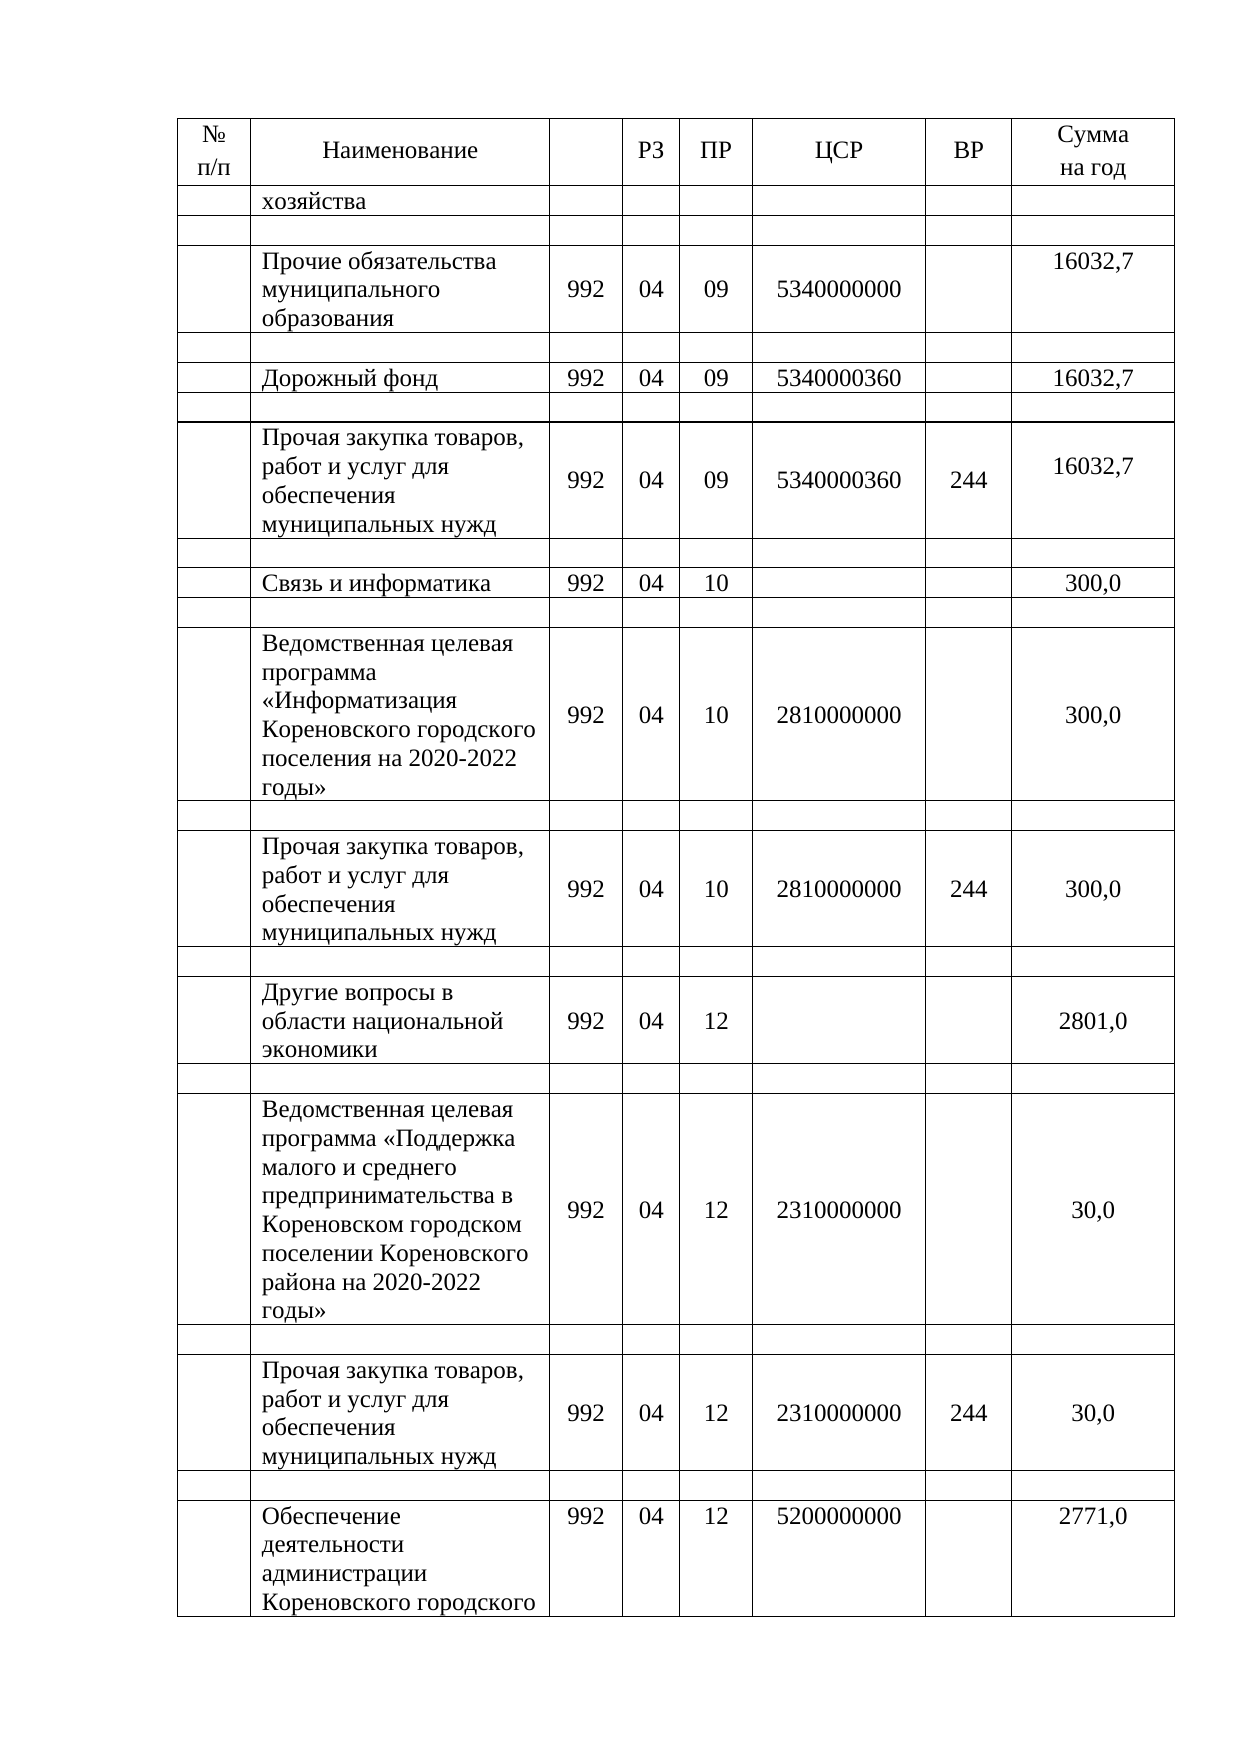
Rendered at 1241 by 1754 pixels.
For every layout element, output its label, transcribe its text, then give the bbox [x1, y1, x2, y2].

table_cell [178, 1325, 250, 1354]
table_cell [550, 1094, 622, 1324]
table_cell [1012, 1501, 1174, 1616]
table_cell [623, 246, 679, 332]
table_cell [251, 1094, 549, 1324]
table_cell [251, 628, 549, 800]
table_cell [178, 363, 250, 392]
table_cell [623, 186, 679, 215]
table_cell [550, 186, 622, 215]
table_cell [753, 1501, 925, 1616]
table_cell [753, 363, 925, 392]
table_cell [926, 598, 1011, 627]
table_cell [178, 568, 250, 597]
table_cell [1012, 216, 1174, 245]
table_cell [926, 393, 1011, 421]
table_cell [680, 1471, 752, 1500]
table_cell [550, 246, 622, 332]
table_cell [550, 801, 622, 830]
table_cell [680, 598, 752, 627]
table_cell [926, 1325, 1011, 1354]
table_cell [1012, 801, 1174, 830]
table_header ЦСР [753, 119, 925, 185]
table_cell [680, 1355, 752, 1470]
table_header [550, 119, 622, 185]
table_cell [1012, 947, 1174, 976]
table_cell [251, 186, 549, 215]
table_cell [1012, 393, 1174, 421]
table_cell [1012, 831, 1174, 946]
table_header Сумма на год [1012, 119, 1174, 185]
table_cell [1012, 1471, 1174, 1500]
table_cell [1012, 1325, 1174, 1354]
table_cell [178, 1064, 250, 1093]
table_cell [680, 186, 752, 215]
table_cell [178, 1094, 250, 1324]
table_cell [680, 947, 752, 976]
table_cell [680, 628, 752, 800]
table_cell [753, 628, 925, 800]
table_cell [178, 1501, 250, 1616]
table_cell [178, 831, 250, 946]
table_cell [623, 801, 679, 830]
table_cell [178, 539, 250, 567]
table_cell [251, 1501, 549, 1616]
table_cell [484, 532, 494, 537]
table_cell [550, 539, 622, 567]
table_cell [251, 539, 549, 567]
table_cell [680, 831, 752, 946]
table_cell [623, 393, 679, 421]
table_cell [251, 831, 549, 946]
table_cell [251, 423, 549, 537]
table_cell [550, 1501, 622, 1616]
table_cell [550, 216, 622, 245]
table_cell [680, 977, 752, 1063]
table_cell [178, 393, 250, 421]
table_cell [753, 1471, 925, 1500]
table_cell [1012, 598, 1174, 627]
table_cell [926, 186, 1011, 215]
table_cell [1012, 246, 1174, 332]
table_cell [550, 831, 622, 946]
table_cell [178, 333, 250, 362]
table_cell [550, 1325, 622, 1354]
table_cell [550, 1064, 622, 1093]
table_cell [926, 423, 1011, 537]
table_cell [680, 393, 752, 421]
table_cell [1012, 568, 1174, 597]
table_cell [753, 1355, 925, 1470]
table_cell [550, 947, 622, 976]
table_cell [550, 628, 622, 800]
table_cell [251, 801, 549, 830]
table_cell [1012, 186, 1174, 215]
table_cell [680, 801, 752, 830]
table_header № п/п [178, 119, 250, 185]
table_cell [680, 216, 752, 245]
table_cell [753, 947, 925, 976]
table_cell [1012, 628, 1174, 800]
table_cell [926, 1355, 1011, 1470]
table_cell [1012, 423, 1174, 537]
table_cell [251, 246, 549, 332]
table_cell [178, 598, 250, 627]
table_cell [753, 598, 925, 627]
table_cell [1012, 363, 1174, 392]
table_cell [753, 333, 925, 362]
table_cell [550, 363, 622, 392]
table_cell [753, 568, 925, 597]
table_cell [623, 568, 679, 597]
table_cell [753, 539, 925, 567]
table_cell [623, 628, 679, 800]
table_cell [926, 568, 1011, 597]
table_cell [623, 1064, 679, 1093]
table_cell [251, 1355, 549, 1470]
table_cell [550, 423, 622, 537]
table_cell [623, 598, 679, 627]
table_header Наименование [251, 119, 549, 185]
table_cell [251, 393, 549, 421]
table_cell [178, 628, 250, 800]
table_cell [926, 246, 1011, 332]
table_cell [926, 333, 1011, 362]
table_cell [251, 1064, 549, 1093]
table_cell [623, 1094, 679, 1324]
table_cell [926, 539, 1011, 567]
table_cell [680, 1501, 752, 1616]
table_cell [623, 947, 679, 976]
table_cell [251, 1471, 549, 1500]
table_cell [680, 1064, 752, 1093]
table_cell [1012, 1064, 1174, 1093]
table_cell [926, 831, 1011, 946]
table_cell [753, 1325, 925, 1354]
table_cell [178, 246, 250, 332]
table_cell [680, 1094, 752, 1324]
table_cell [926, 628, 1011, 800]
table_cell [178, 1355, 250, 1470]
table_header РЗ [623, 119, 679, 185]
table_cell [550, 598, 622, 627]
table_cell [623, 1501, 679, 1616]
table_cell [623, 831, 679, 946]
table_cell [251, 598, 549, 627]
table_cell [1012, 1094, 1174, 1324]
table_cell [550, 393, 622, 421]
table_header ПР [680, 119, 752, 185]
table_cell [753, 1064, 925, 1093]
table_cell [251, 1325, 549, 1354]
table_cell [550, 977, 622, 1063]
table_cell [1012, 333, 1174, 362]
table_header ВР [926, 119, 1011, 185]
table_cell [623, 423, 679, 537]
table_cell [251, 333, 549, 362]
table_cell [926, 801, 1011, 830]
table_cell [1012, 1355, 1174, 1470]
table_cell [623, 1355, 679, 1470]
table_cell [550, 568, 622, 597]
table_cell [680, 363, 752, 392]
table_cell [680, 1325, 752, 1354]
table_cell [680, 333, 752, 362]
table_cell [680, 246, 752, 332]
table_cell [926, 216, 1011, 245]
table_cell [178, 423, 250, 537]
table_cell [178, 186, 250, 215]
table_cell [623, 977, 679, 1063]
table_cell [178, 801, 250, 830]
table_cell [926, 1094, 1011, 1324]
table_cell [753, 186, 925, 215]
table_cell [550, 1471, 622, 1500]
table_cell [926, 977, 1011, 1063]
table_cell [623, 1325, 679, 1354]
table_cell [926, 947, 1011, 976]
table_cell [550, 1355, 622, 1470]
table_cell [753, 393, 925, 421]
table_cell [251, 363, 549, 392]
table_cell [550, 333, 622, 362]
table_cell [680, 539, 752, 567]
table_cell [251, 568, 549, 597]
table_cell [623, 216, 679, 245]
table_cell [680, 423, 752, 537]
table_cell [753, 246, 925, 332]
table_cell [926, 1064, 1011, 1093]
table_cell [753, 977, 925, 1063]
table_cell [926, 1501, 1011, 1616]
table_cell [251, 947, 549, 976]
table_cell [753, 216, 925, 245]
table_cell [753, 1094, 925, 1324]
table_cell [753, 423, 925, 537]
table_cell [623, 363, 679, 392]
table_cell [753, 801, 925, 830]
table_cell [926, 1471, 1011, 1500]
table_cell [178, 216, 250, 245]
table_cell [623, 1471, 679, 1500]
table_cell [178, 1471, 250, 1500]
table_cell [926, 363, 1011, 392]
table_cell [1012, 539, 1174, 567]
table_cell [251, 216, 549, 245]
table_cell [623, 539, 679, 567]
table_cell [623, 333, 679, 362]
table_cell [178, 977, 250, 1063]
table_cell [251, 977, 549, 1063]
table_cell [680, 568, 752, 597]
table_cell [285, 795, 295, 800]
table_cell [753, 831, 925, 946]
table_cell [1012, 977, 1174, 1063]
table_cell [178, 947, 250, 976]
